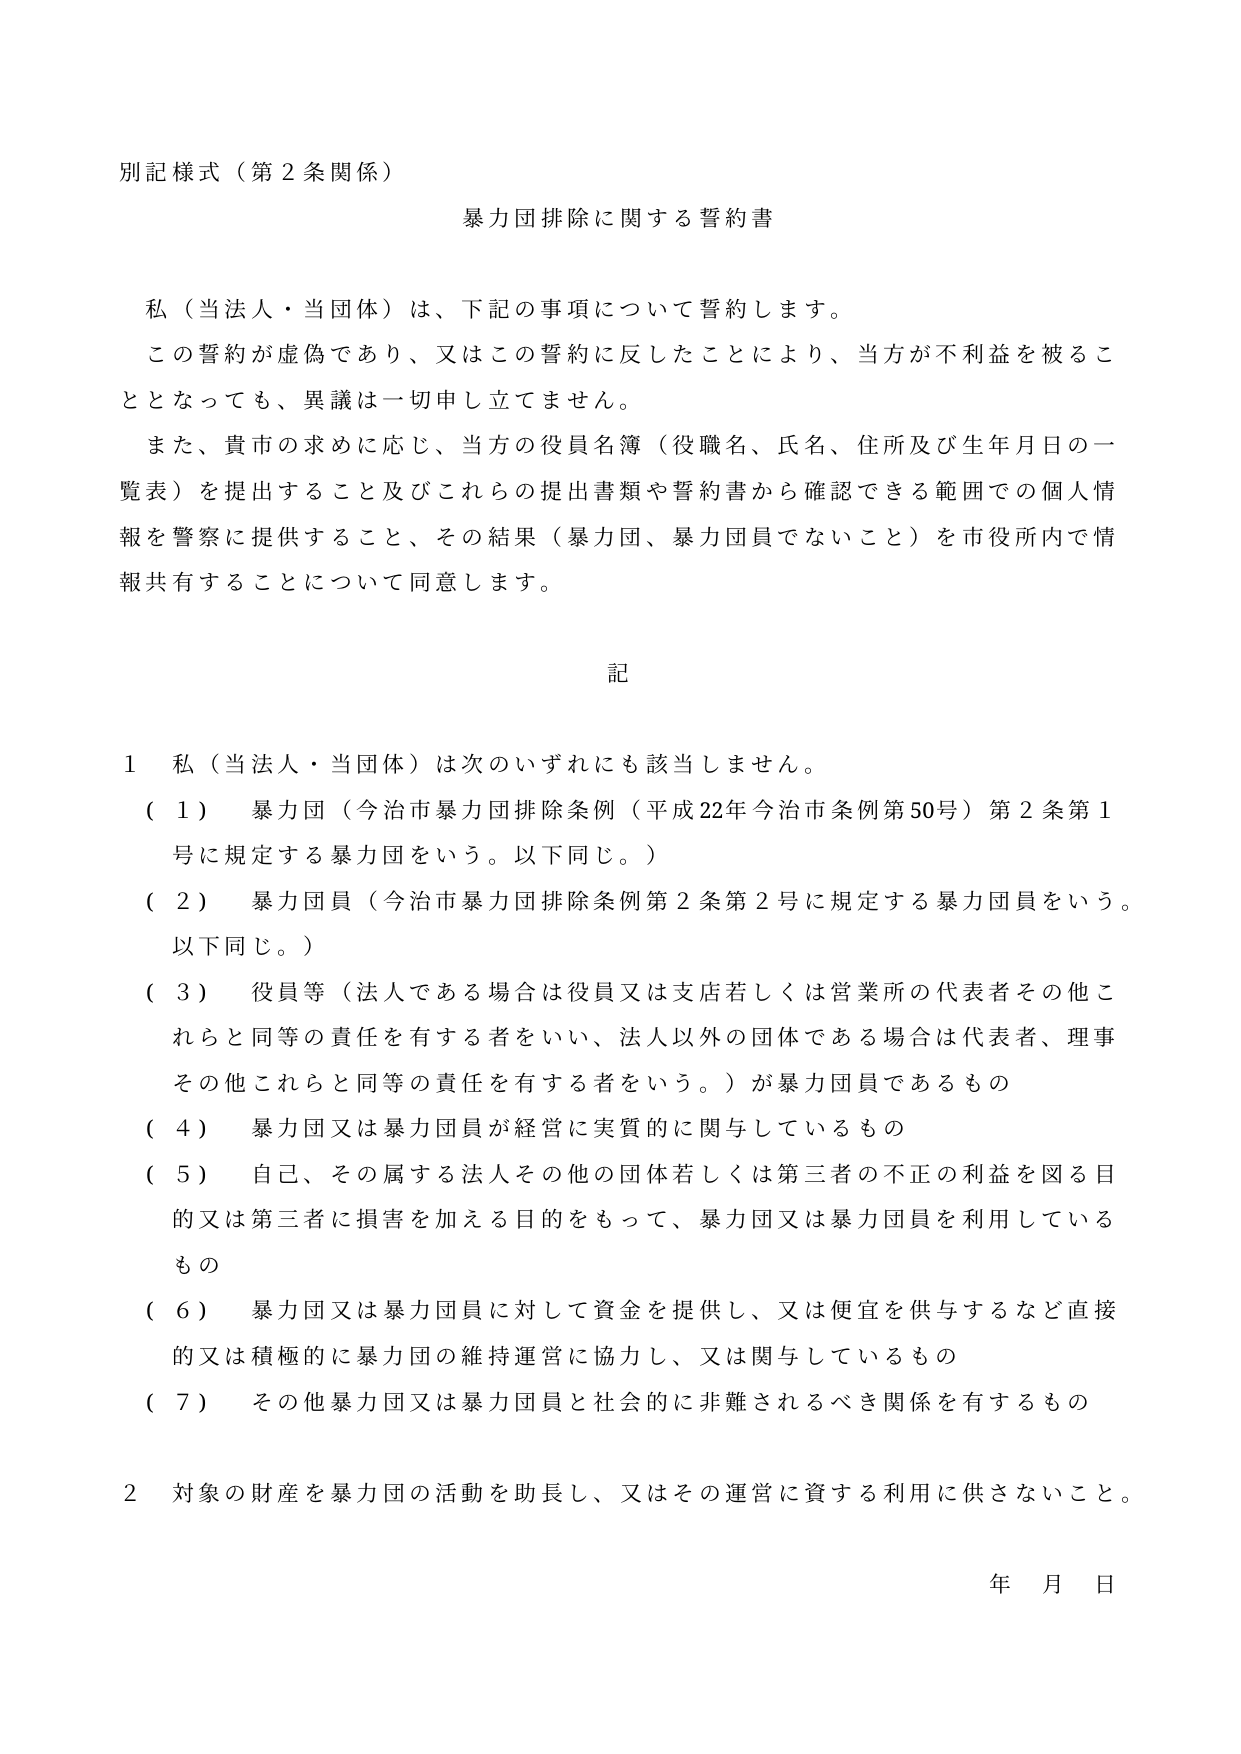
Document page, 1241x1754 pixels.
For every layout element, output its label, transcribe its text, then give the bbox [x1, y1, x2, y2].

text (３) 役員等（法人である場合は役員又は支店若しくは営業所の代表者その他これらと同等の責任を有する者をいい、法人以外の団体である場合は代表者、理事その他これらと同等の責任を有する者をいう。）が暴力団員であるもの [119, 968, 1121, 1104]
text (１) 暴力団（今治市暴力団排除条例（平成22年今治市条例第50号）第２条第１号に規定する暴力団をいう。以下同じ。） [119, 786, 1121, 877]
text 私（当法人・当団体）は、下記の事項について誓約します。 [119, 285, 1121, 331]
text 記 [119, 649, 1121, 695]
text また、貴市の求めに応じ、当方の役員名簿（役職名、氏名、住所及び生年月日の一覧表）を提出すること及びこれらの提出書類や誓約書から確認できる範囲での個人情報を警察に提供すること、その結果（暴力団、暴力団員でないこと）を市役所内で情報共有することについて同意します。 [119, 422, 1121, 604]
text (６) 暴力団又は暴力団員に対して資金を提供し、又は便宜を供与するなど直接的又は積極的に暴力団の維持運営に協力し、又は関与しているもの [119, 1287, 1121, 1378]
text (５) 自己、その属する法人その他の団体若しくは第三者の不正の利益を図る目的又は第三者に損害を加える目的をもって、暴力団又は暴力団員を利用しているもの [119, 1150, 1121, 1287]
text 年 月 日 [119, 1560, 1121, 1605]
text (４) 暴力団又は暴力団員が経営に実質的に関与しているもの [119, 1104, 1121, 1150]
text ２ 対象の財産を暴力団の活動を助長し、又はその運営に資する利用に供さないこと。 [119, 1469, 1121, 1514]
text (２) 暴力団員（今治市暴力団排除条例第２条第２号に規定する暴力団員をいう。以下同じ。） [119, 877, 1121, 968]
text 別記様式（第２条関係） [119, 149, 1121, 194]
text この誓約が虚偽であり、又はこの誓約に反したことにより、当方が不利益を被ることとなっても、異議は一切申し立てません。 [119, 331, 1121, 422]
text １ 私（当法人・当団体）は次のいずれにも該当しません。 [119, 740, 1121, 786]
text (７) その他暴力団又は暴力団員と社会的に非難されるべき関係を有するもの [119, 1378, 1121, 1423]
text 暴力団排除に関する誓約書 [119, 194, 1121, 240]
